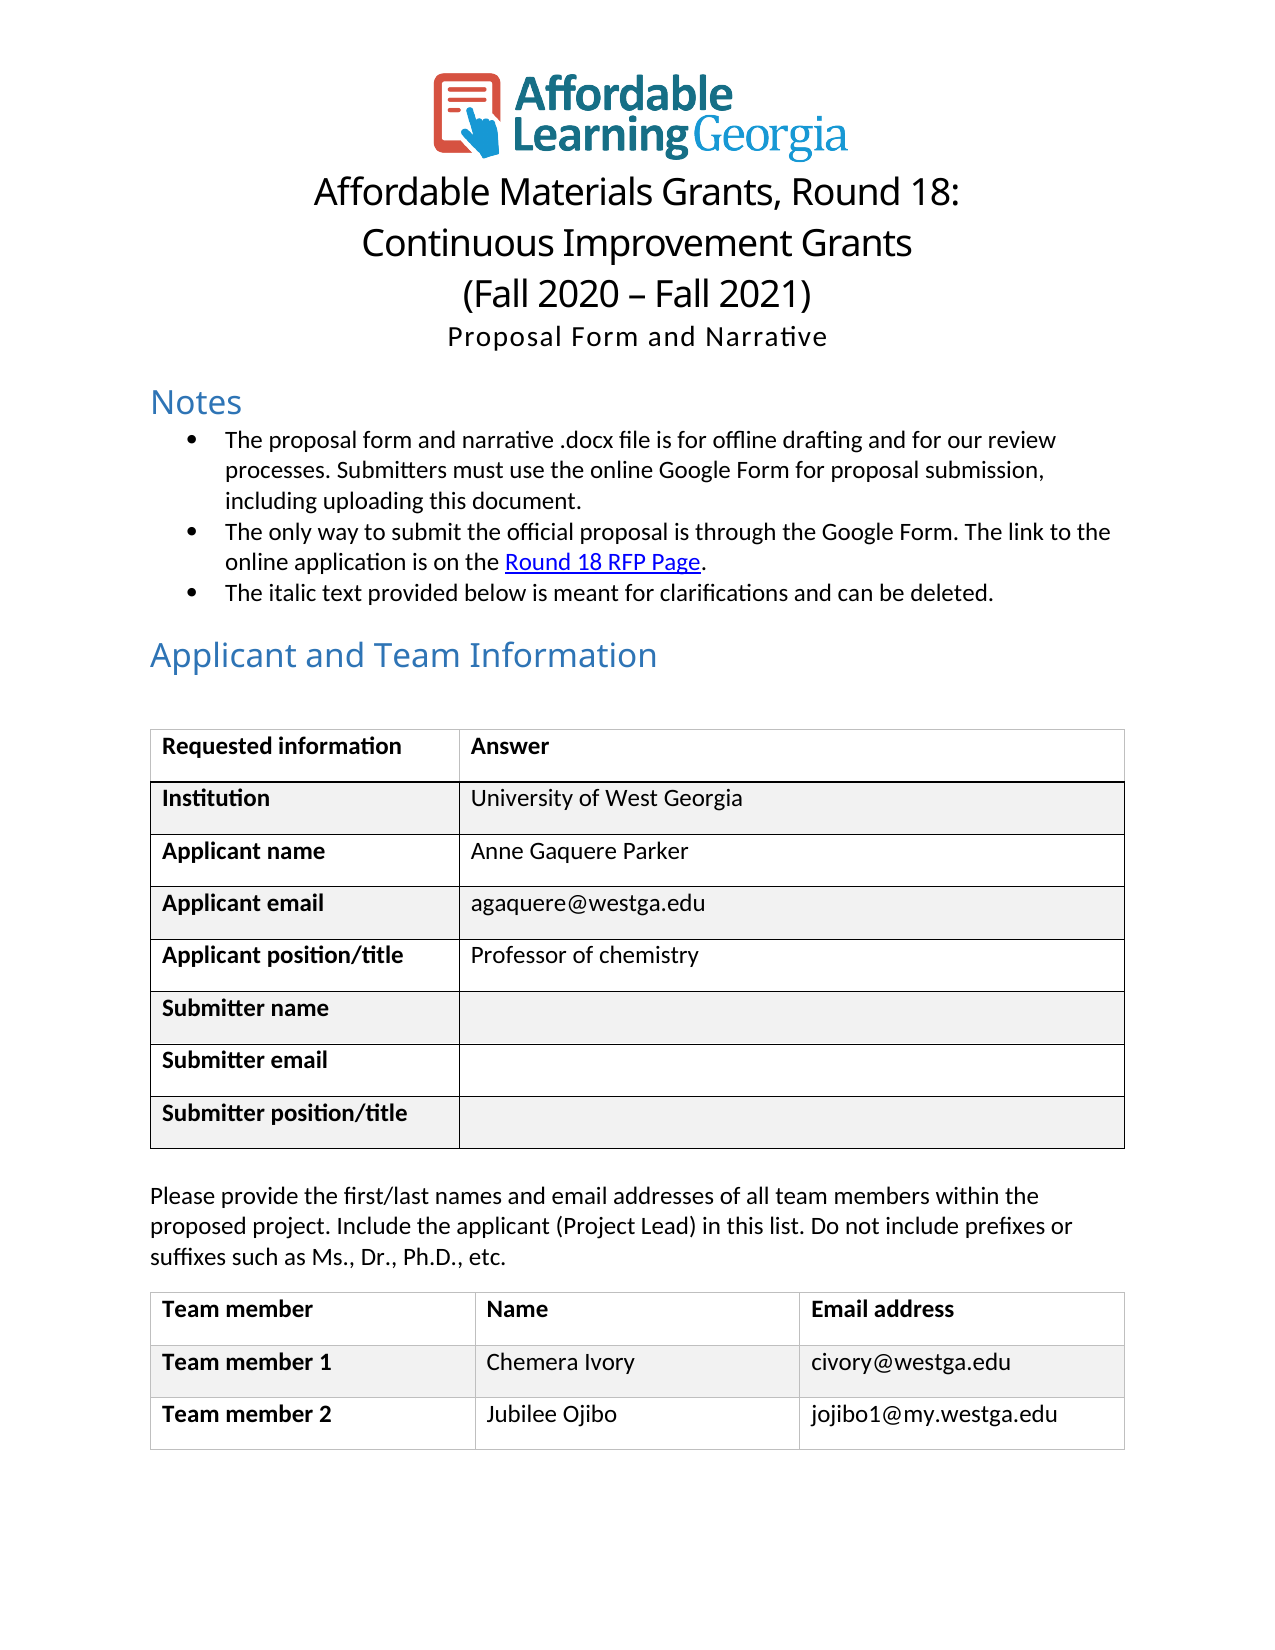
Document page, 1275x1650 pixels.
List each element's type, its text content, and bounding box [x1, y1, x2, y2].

subtitle Applicant and Team Information [150, 632, 1125, 678]
table_cell Applicant position/title [151, 940, 459, 991]
title (Fall 2020 – Fall 2021) [150, 267, 1125, 318]
table_header Answer [460, 730, 1124, 781]
table_cell Team member 1 [151, 1346, 475, 1397]
subtitle Proposal Form and Narrative [150, 318, 1125, 354]
table_cell Jubilee Ojibo [476, 1398, 799, 1449]
title Affordable Materials Grants, Round 18: [150, 165, 1125, 216]
text Please provide the first/last names and email addresses of all team members within the proposed project. Include the applicant (Project Lead) in this list. Do not include prefixes or suffixes such as Ms., Dr., Ph.D., etc. [150, 1149, 1125, 1271]
table_cell Professor of chemistry [460, 940, 1124, 991]
table_cell [460, 1097, 1124, 1148]
picture [421, 60, 854, 166]
subtitle Notes [150, 379, 1125, 424]
table_cell University of West Georgia [460, 783, 1124, 834]
table_cell Submitter name [151, 992, 459, 1043]
table_cell agaquere@westga.edu [460, 887, 1124, 939]
table_cell Team member 2 [151, 1398, 475, 1449]
list The proposal form and narrative .docx file is for offline drafting and for our review processes. Submitters must use the online Google Form for proposal submission, including uploading this document. [187, 424, 1125, 516]
table_header Team member [151, 1293, 475, 1344]
list The only way to submit the official proposal is through the Google Form. The link to the online application is on the Round 18 RFP Page. [187, 516, 1125, 577]
table_header Name [476, 1293, 799, 1344]
list The italic text provided below is meant for clarifications and can be deleted. [187, 577, 1125, 607]
table_cell [460, 1045, 1124, 1096]
table_cell Applicant email [151, 887, 459, 939]
table_cell Anne Gaquere Parker [460, 835, 1124, 886]
table_header Email address [800, 1293, 1124, 1344]
table_cell Submitter email [151, 1045, 459, 1096]
table_cell Institution [151, 783, 459, 834]
table_cell Chemera Ivory [476, 1346, 799, 1397]
table_cell jojibo1@my.westga.edu [800, 1398, 1124, 1449]
table_cell civory@westga.edu [800, 1346, 1124, 1397]
table_header Requested information [151, 730, 459, 781]
table_cell [460, 992, 1124, 1043]
title Continuous Improvement Grants [150, 216, 1125, 267]
table_cell Submitter position/title [151, 1097, 459, 1148]
table_cell Applicant name [151, 835, 459, 886]
